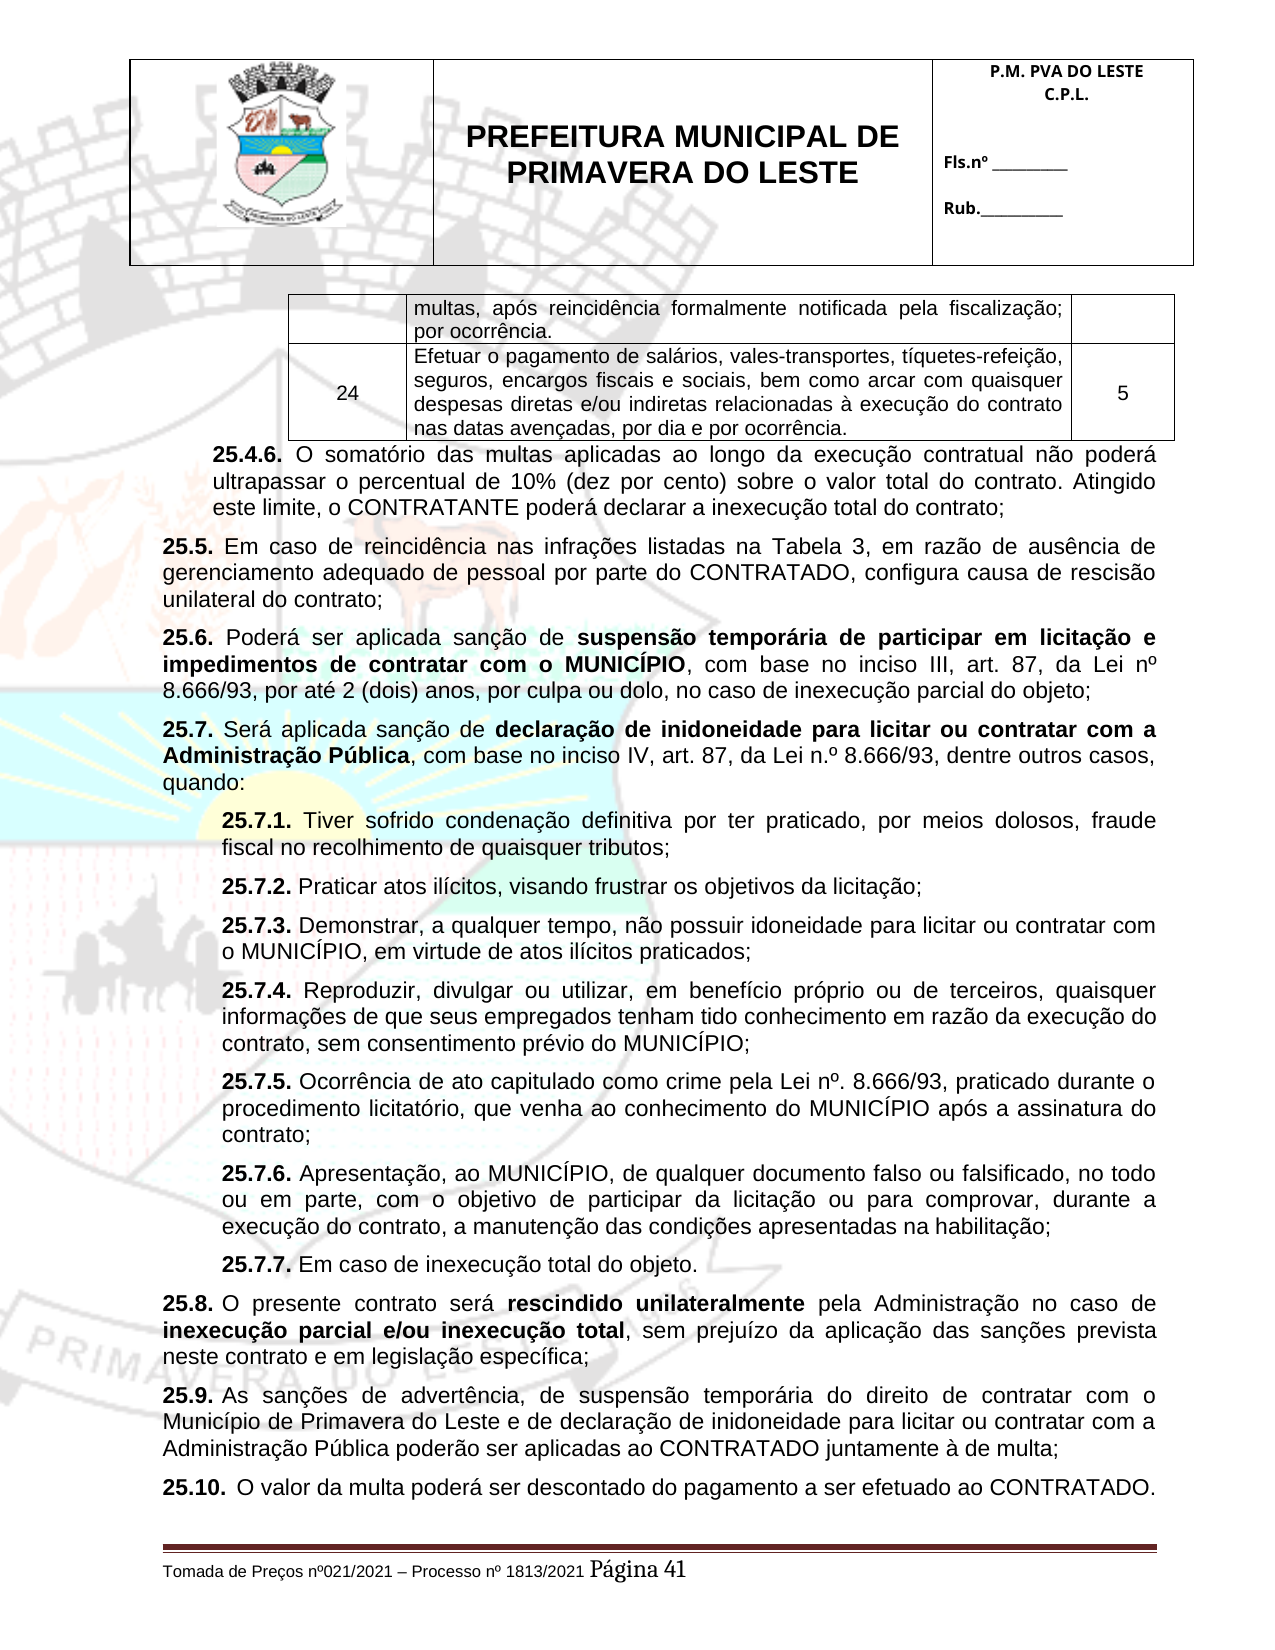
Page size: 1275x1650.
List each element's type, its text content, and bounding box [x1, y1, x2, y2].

text 25.10. O valor da multa poderá ser descontado do pagamento a ser efetuado ao CONTRATADO. [162, 1473, 1157, 1500]
text 25.5. Em caso de reincidência nas infrações listadas na Tabela 3, em razão de ausência de gerenciamento adequado de pessoal por parte do CONTRATADO, configura causa de rescisão unilateral do contrato; [162, 533, 1157, 612]
text 25.7.4. Reproduzir, divulgar ou utilizar, em benefício próprio ou de terceiros, quaisquer informações de que seus empregados tenham tido conhecimento em razão da execução do contrato, sem consentimento prévio do MUNICÍPIO; [222, 977, 1157, 1056]
text 25.7.7. Em caso de inexecução total do objeto. [222, 1251, 1157, 1278]
text 25.4.6. O somatório das multas aplicadas ao longo da execução contratual não poderá ultrapassar o percentual de 10% (dez por cento) sobre o valor total do contrato. Atingido este limite, o CONTRATANTE poderá declarar a inexecução total do contrato; [212, 441, 1157, 520]
text 25.7.6. Apresentação, ao MUNICÍPIO, de qualquer documento falso ou falsificado, no todo ou em parte, com o objetivo de participar da licitação ou para comprovar, durante a execução do contrato, a manutenção das condições apresentadas na habilitação; [222, 1160, 1157, 1239]
text 25.7.2. Praticar atos ilícitos, visando frustrar os objetivos da licitação; [222, 873, 1157, 899]
table_cell 4 [1072, 295, 1174, 343]
table_cell Efetuar o pagamento de salários, vales-transportes, tíquetes-refeição, seguros, encargos fiscais e sociais, bem como arcar com quaisquer despesas diretas e/ou indiretas relacionadas à execução do contrato nas datas avençadas, por dia e por ocorrência. [407, 344, 1071, 440]
text 25.9. As sanções de advertência, de suspensão temporária do direito de contratar com o Município de Primavera do Leste e de declaração de inidoneidade para licitar ou contratar com a Administração Pública poderão ser aplicadas ao CONTRATADO juntamente à de multa; [162, 1382, 1157, 1461]
table_cell 23 [289, 295, 406, 343]
text 25.6. Poderá ser aplicada sanção de suspensão temporária de participar em licitação e impedimentos de contratar com o MUNICÍPIO, com base no inciso III, art. 87, da Lei nº 8.666/93, por até 2 (dois) anos, por culpa ou dolo, no caso de inexecução parcial do objeto; [162, 624, 1157, 703]
table_cell 24 [289, 344, 406, 440]
picture [216, 60, 347, 227]
table_cell 5 [1072, 344, 1174, 440]
text 25.7.3. Demonstrar, a qualquer tempo, não possuir idoneidade para licitar ou contratar com o MUNICÍPIO, em virtude de atos ilícitos praticados; [222, 912, 1157, 964]
text 25.7.1. Tiver sofrido condenação definitiva por ter praticado, por meios dolosos, fraude fiscal no recolhimento de quaisquer tributos; [222, 807, 1157, 860]
text 25.7. Será aplicada sanção de declaração de inidoneidade para licitar ou contratar com a Administração Pública, com base no inciso IV, art. 87, da Lei n.º 8.666/93, dentre outros casos, quando: [162, 716, 1157, 795]
text 25.8. O presente contrato será rescindido unilateralmente pela Administração no caso de inexecução parcial e/ou inexecução total, sem prejuízo da aplicação das sanções prevista neste contrato e em legislação específica; [162, 1290, 1157, 1369]
text 25.7.5. Ocorrência de ato capitulado como crime pela Lei nº. 8.666/93, praticado durante o procedimento licitatório, que venha ao conhecimento do MUNICÍPIO após a assinatura do contrato; [222, 1068, 1157, 1147]
